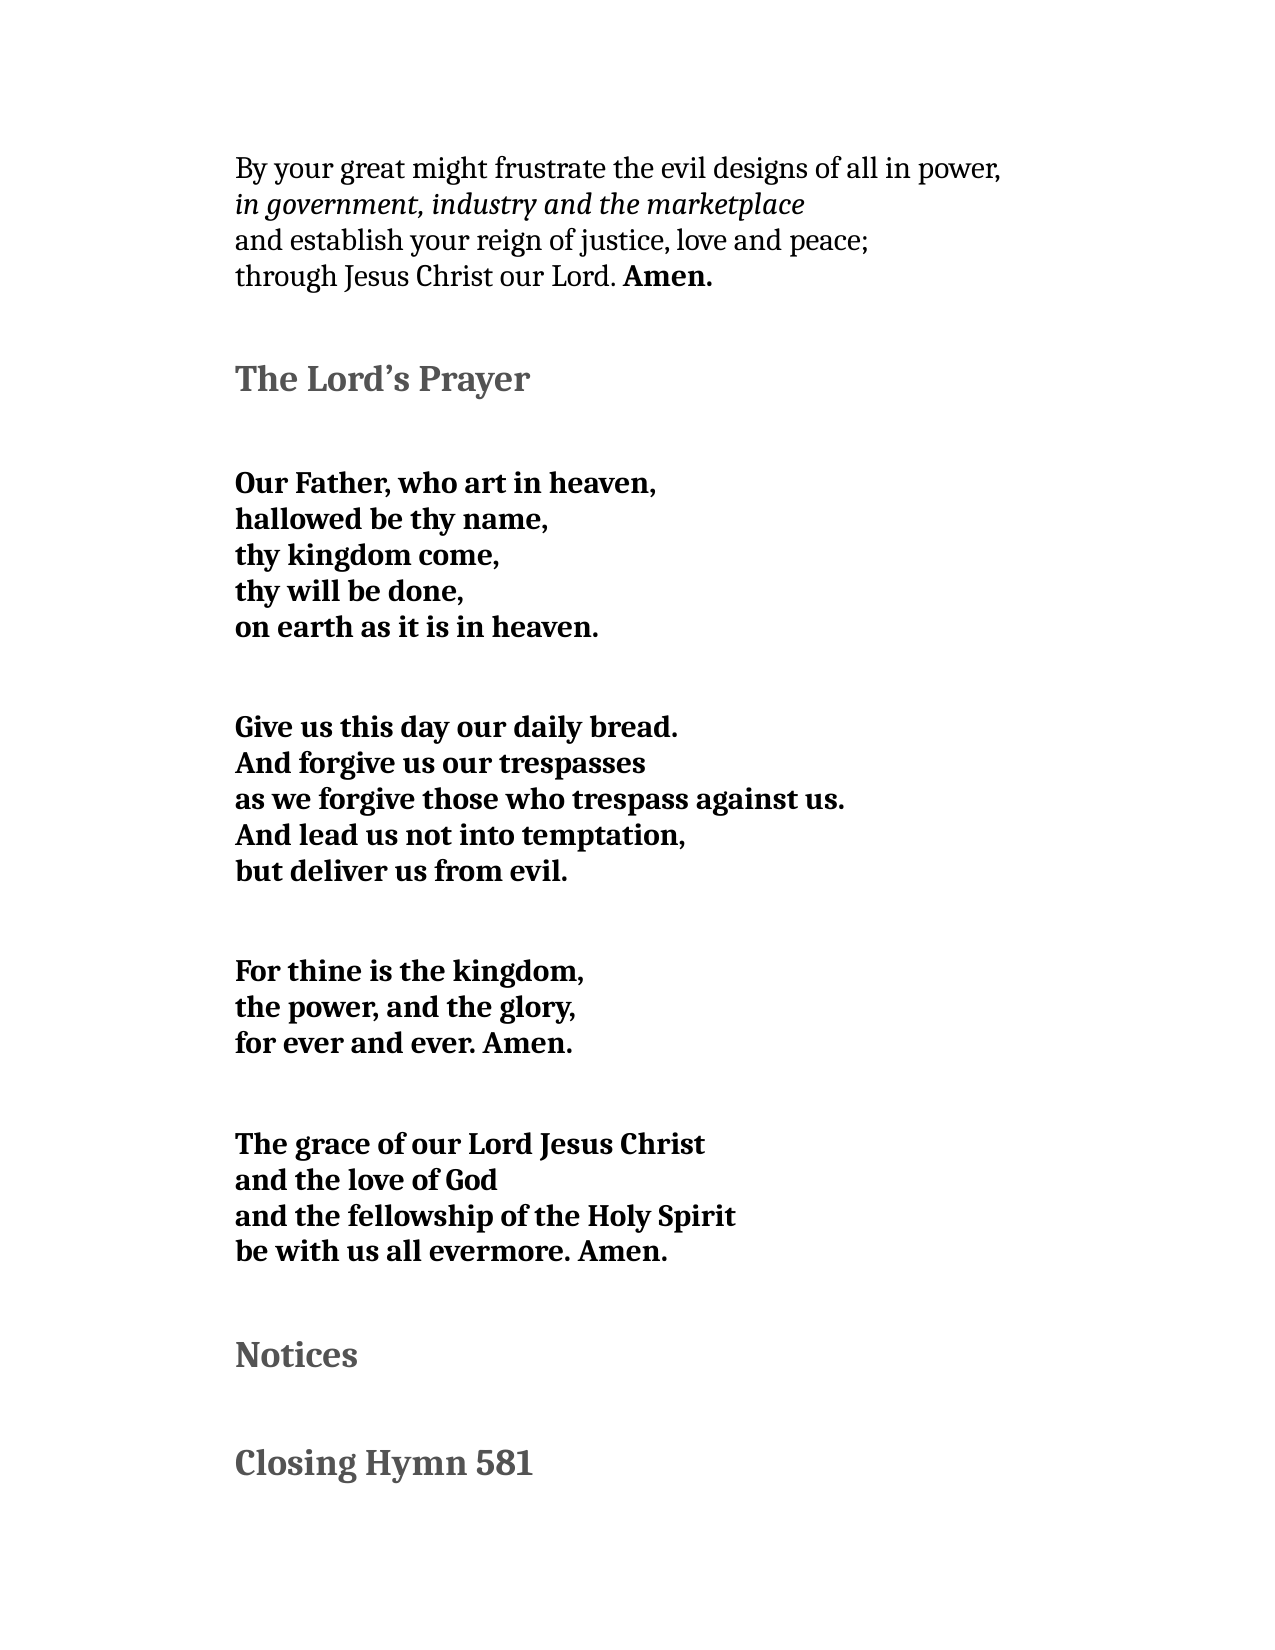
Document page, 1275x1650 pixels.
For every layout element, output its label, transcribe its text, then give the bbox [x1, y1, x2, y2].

text The Lord’s Prayer [235, 555, 1087, 598]
text Give us this day our daily bread. And forgive us our trespasses as we forgive those who trespass against us. And lead us not into temptation, but deliver us from evil. [235, 909, 1087, 1089]
text ^Heavenly Father, whose children suffered at the hands of Herod: By your great might frustrate the evil designs of all in power, in government, industry and the marketplace and establish your reign of justice, love and peace; through Jesus Christ our Lord. Amen. [235, 273, 1087, 489]
text The grace of our Lord Jesus Christ and the love of God and the fellowship of the Holy Spirit be with us all evermore. Amen. [235, 1328, 1087, 1472]
text Collect for Freedom Sunday – Holy Innocents (adapted) [235, 150, 1087, 236]
text For thine is the kingdom, the power, and the glory, for ever and ever. Amen. [235, 1155, 1087, 1263]
text Our Father, who art in heaven, hallowed be thy name, thy kingdom come, thy will be done, on earth as it is in heaven. [235, 664, 1087, 843]
